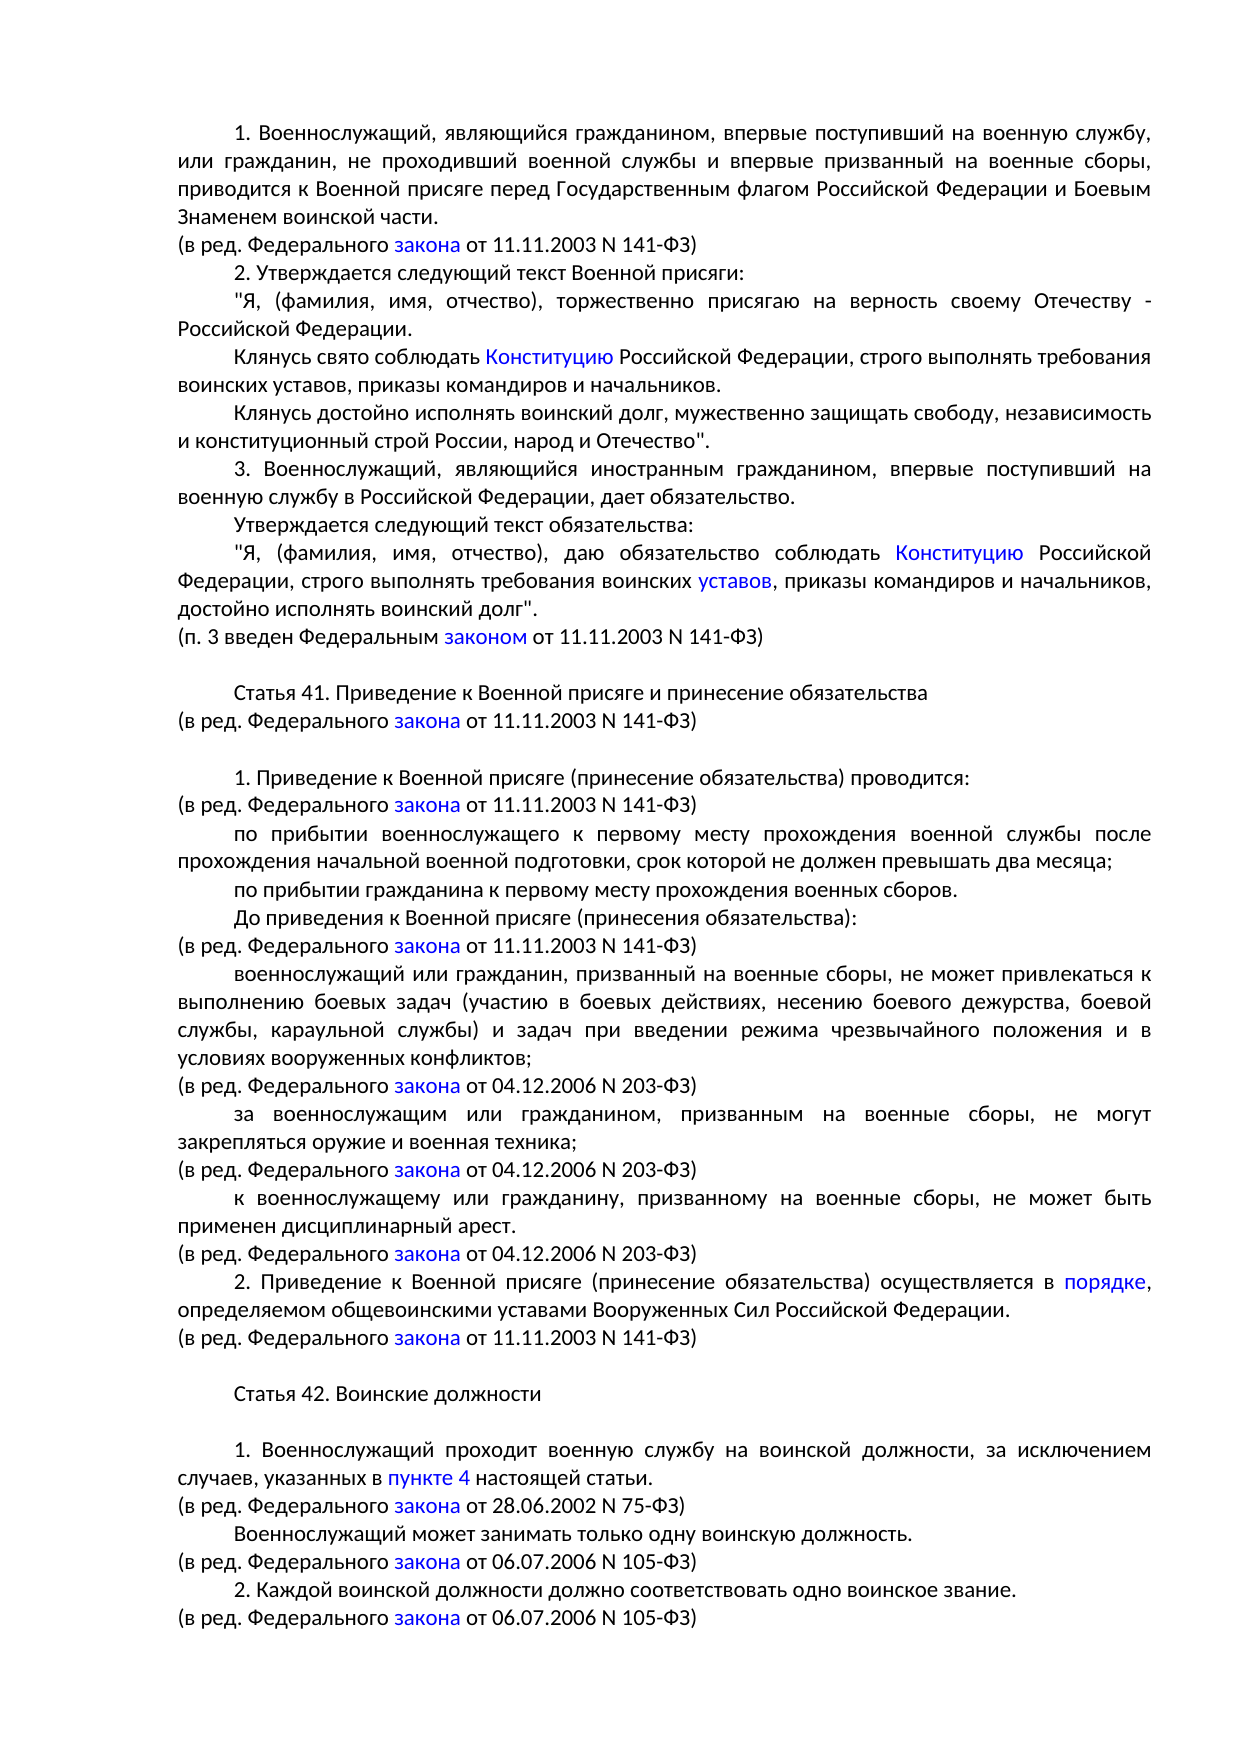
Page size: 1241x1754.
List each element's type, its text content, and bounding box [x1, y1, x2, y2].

text Статья 42. Воинские должности [177, 1379, 1152, 1407]
text (п. 3 введен Федеральным законом от 11.11.2003 N 141-ФЗ) [177, 622, 1152, 651]
text (в ред. Федерального закона от 11.11.2003 N 141-ФЗ) [177, 230, 1152, 258]
text (в ред. Федерального закона от 28.06.2002 N 75-ФЗ) [177, 1491, 1152, 1519]
text (в ред. Федерального закона от 04.12.2006 N 203-ФЗ) [177, 1155, 1152, 1183]
text Военнослужащий может занимать только одну воинскую должность. [177, 1519, 1152, 1547]
text 2. Каждой воинской должности должно соответствовать одно воинское звание. [177, 1575, 1152, 1603]
text Утверждается следующий текст обязательства: [177, 510, 1152, 538]
text "Я, (фамилия, имя, отчество), даю обязательство соблюдать Конституцию Российской Федерации, строго выполнять требования воинских уставов, приказы командиров и начальников, достойно исполнять воинский долг". [177, 538, 1152, 622]
text (в ред. Федерального закона от 11.11.2003 N 141-ФЗ) [177, 707, 1152, 734]
text 3. Военнослужащий, являющийся иностранным гражданином, впервые поступивший на военную службу в Российской Федерации, дает обязательство. [177, 454, 1152, 510]
text Клянусь достойно исполнять воинский долг, мужественно защищать свободу, независимость и конституционный строй России, народ и Отечество". [177, 398, 1152, 454]
text (в ред. Федерального закона от 04.12.2006 N 203-ФЗ) [177, 1239, 1152, 1267]
text по прибытии гражданина к первому месту прохождения военных сборов. [177, 875, 1152, 903]
text 2. Приведение к Военной присяге (принесение обязательства) осуществляется в порядке, определяемом общевоинскими уставами Вооруженных Сил Российской Федерации. [177, 1267, 1152, 1323]
text (в ред. Федерального закона от 04.12.2006 N 203-ФЗ) [177, 1071, 1152, 1099]
text (в ред. Федерального закона от 11.11.2003 N 141-ФЗ) [177, 1323, 1152, 1351]
text До приведения к Военной присяге (принесения обязательства): [177, 903, 1152, 931]
text (в ред. Федерального закона от 06.07.2006 N 105-ФЗ) [177, 1547, 1152, 1575]
text 1. Военнослужащий, являющийся гражданином, впервые поступивший на военную службу, или гражданин, не проходивший военной службы и впервые призванный на военные сборы, приводится к Военной присяге перед Государственным флагом Российской Федерации и Боевым Знаменем воинской части. [177, 118, 1152, 230]
text 1. Приведение к Военной присяге (принесение обязательства) проводится: [177, 763, 1152, 791]
text "Я, (фамилия, имя, отчество), торжественно присягаю на верность своему Отечеству - Российской Федерации. [177, 286, 1152, 342]
text 1. Военнослужащий проходит военную службу на воинской должности, за исключением случаев, указанных в пункте 4 настоящей статьи. [177, 1435, 1152, 1491]
text 2. Утверждается следующий текст Военной присяги: [177, 258, 1152, 286]
text Статья 41. Приведение к Военной присяге и принесение обязательства [177, 678, 1152, 707]
text за военнослужащим или гражданином, призванным на военные сборы, не могут закрепляться оружие и военная техника; [177, 1099, 1152, 1155]
text (в ред. Федерального закона от 11.11.2003 N 141-ФЗ) [177, 791, 1152, 819]
text к военнослужащему или гражданину, призванному на военные сборы, не может быть применен дисциплинарный арест. [177, 1183, 1152, 1239]
text по прибытии военнослужащего к первому месту прохождения военной службы после прохождения начальной военной подготовки, срок которой не должен превышать два месяца; [177, 819, 1152, 875]
text Клянусь свято соблюдать Конституцию Российской Федерации, строго выполнять требования воинских уставов, приказы командиров и начальников. [177, 342, 1152, 398]
text (в ред. Федерального закона от 06.07.2006 N 105-ФЗ) [177, 1603, 1152, 1631]
text военнослужащий или гражданин, призванный на военные сборы, не может привлекаться к выполнению боевых задач (участию в боевых действиях, несению боевого дежурства, боевой службы, караульной службы) и задач при введении режима чрезвычайного положения и в условиях вооруженных конфликтов; [177, 959, 1152, 1071]
text (в ред. Федерального закона от 11.11.2003 N 141-ФЗ) [177, 931, 1152, 959]
